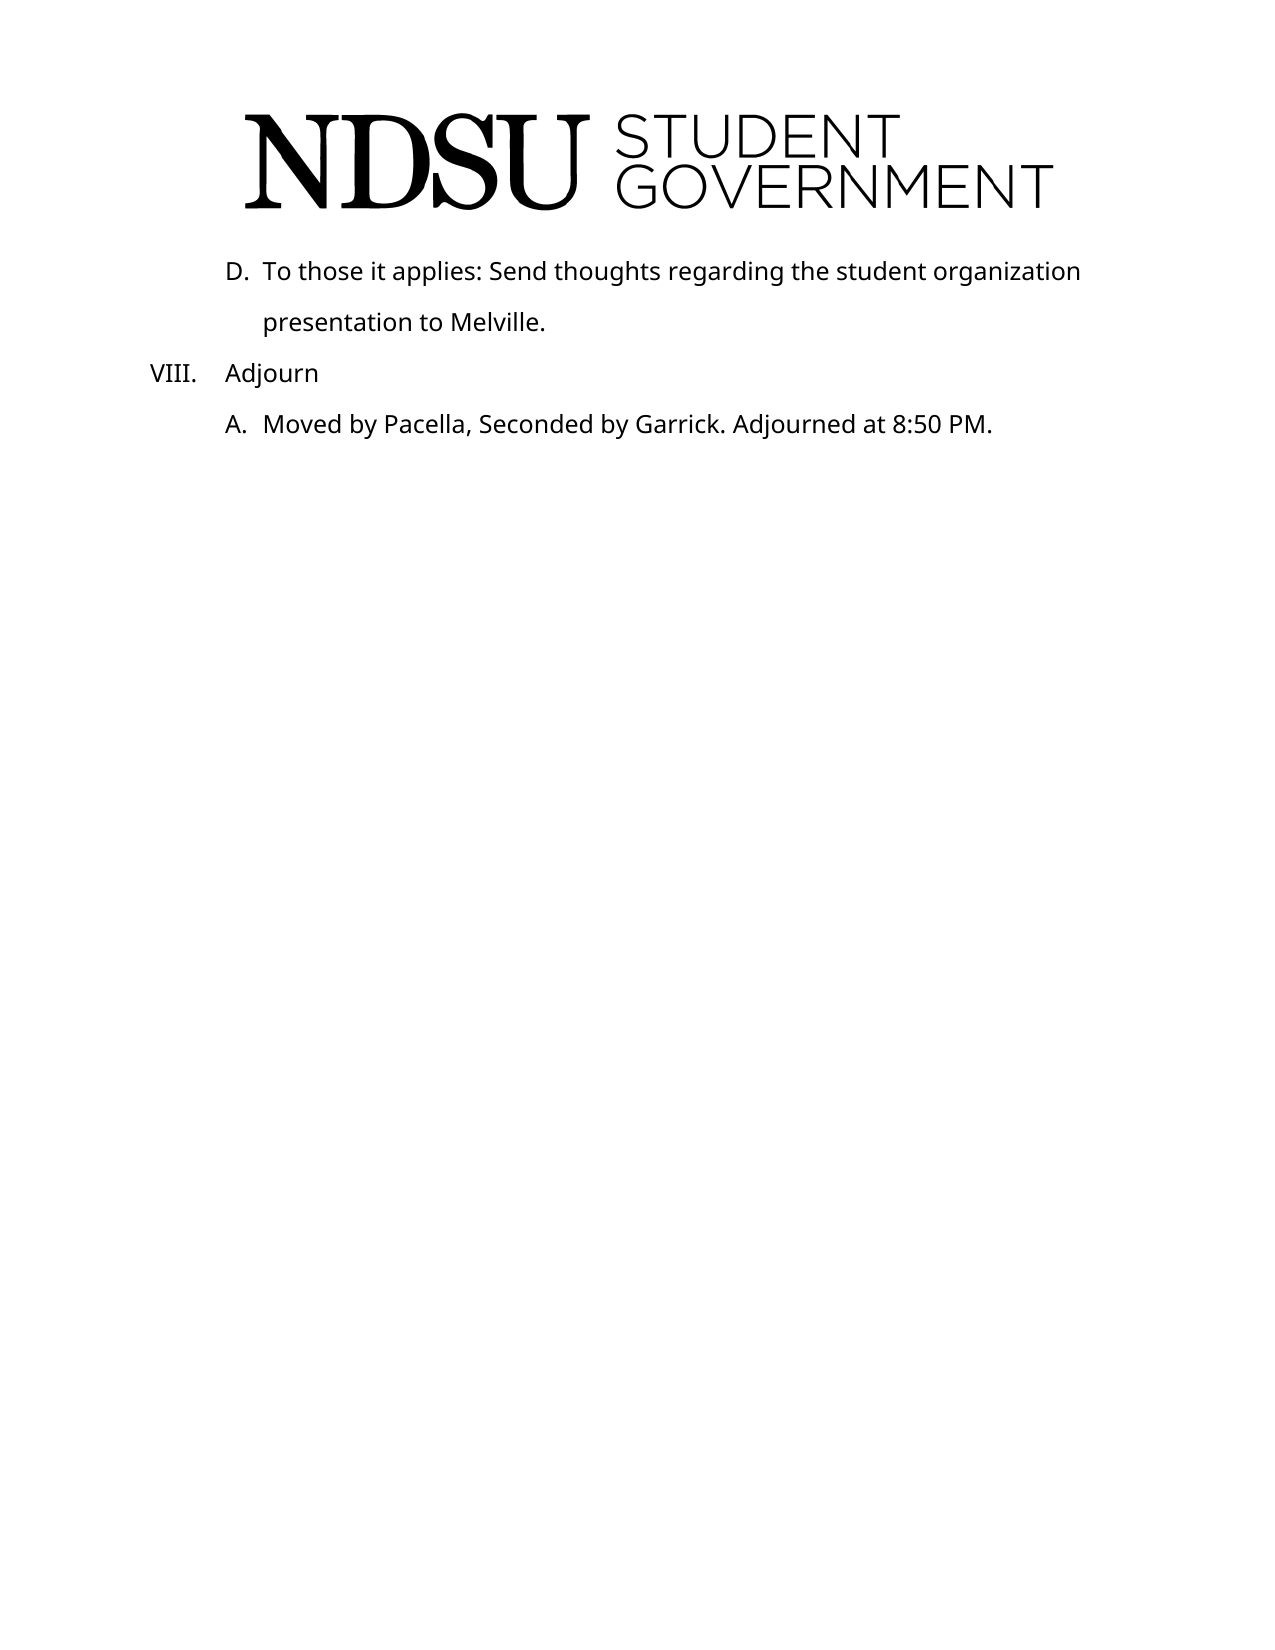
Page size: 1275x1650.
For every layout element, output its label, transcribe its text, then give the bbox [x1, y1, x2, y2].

list Adjourn [150, 356, 1162, 389]
list Moved by Pacella, Seconded by Garrick. Adjourned at 8:50 PM. [225, 407, 1162, 441]
picture [187, 75, 1088, 254]
list To those it applies: Send thoughts regarding the student organization presentation to Melville. [225, 253, 1162, 338]
